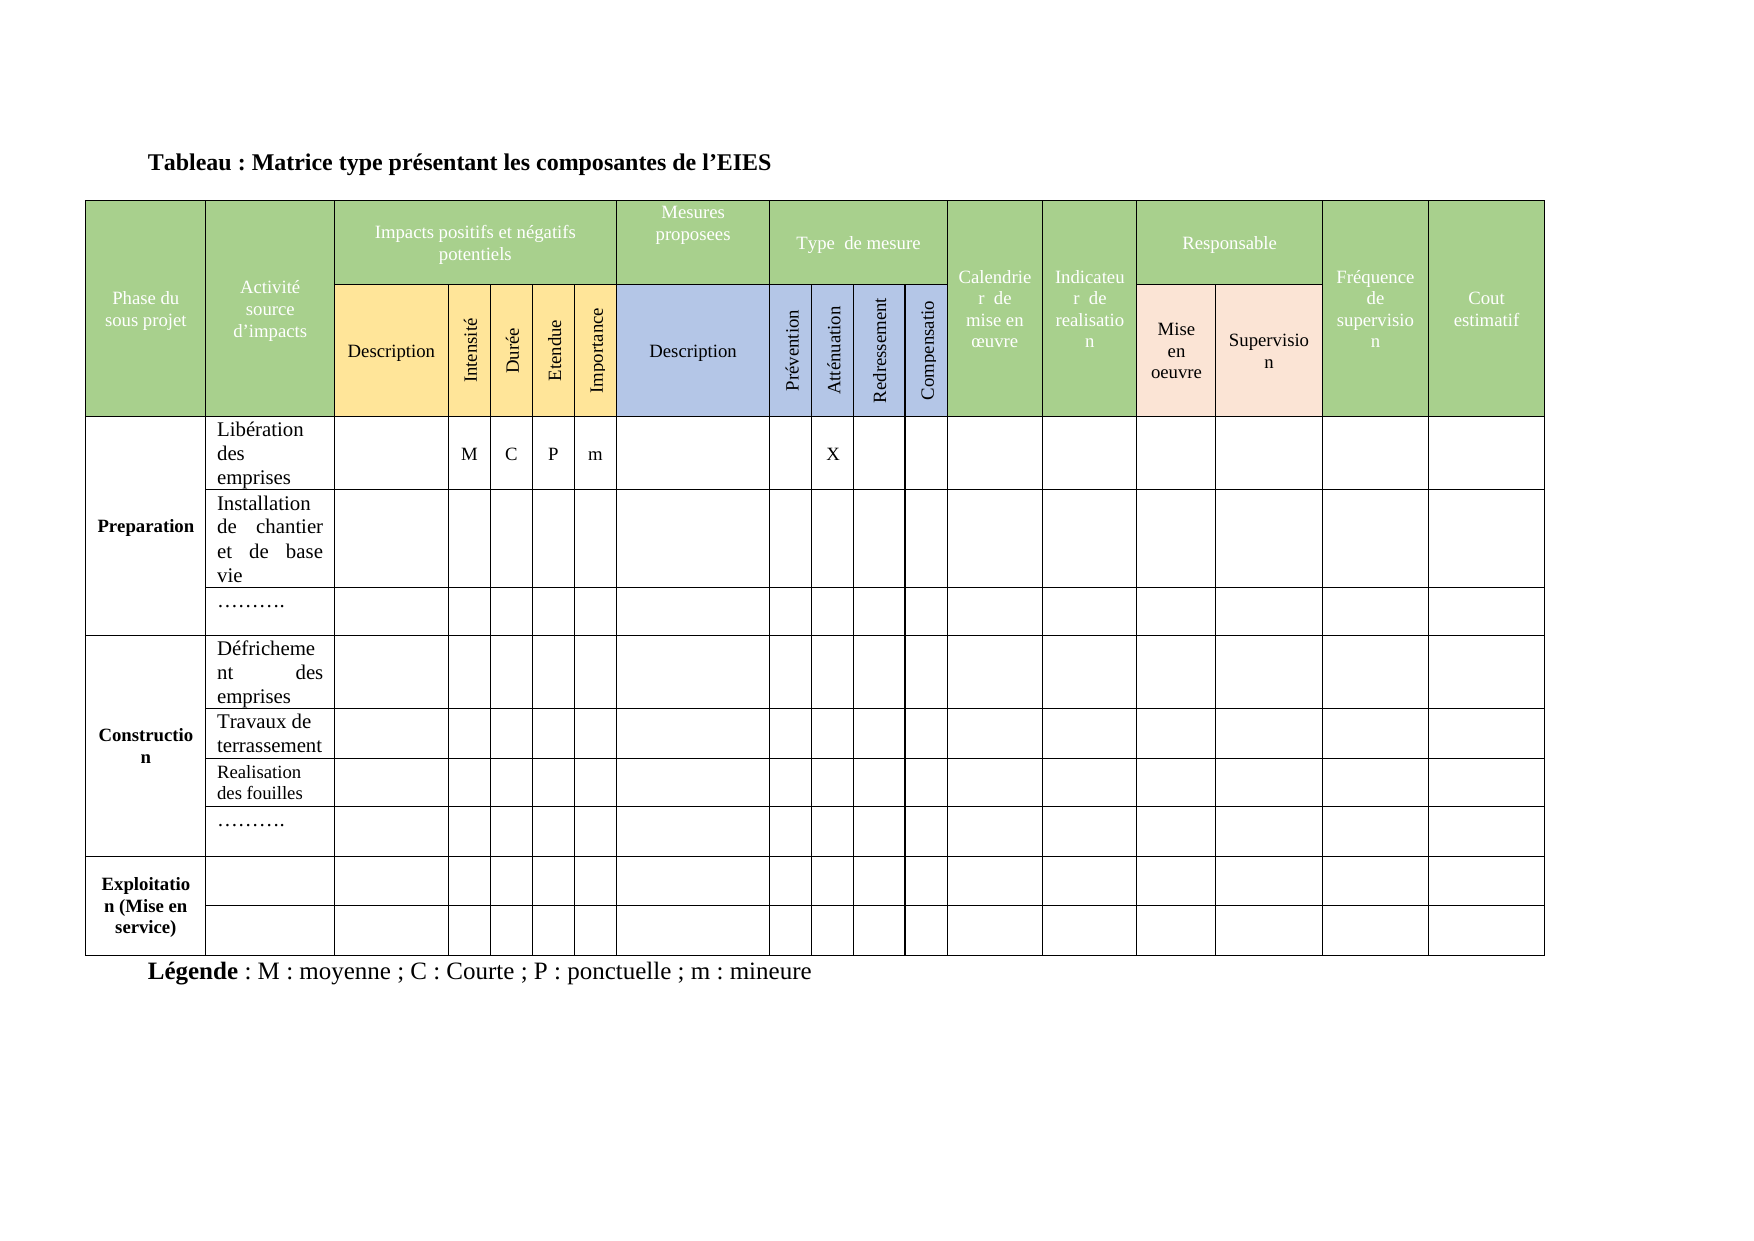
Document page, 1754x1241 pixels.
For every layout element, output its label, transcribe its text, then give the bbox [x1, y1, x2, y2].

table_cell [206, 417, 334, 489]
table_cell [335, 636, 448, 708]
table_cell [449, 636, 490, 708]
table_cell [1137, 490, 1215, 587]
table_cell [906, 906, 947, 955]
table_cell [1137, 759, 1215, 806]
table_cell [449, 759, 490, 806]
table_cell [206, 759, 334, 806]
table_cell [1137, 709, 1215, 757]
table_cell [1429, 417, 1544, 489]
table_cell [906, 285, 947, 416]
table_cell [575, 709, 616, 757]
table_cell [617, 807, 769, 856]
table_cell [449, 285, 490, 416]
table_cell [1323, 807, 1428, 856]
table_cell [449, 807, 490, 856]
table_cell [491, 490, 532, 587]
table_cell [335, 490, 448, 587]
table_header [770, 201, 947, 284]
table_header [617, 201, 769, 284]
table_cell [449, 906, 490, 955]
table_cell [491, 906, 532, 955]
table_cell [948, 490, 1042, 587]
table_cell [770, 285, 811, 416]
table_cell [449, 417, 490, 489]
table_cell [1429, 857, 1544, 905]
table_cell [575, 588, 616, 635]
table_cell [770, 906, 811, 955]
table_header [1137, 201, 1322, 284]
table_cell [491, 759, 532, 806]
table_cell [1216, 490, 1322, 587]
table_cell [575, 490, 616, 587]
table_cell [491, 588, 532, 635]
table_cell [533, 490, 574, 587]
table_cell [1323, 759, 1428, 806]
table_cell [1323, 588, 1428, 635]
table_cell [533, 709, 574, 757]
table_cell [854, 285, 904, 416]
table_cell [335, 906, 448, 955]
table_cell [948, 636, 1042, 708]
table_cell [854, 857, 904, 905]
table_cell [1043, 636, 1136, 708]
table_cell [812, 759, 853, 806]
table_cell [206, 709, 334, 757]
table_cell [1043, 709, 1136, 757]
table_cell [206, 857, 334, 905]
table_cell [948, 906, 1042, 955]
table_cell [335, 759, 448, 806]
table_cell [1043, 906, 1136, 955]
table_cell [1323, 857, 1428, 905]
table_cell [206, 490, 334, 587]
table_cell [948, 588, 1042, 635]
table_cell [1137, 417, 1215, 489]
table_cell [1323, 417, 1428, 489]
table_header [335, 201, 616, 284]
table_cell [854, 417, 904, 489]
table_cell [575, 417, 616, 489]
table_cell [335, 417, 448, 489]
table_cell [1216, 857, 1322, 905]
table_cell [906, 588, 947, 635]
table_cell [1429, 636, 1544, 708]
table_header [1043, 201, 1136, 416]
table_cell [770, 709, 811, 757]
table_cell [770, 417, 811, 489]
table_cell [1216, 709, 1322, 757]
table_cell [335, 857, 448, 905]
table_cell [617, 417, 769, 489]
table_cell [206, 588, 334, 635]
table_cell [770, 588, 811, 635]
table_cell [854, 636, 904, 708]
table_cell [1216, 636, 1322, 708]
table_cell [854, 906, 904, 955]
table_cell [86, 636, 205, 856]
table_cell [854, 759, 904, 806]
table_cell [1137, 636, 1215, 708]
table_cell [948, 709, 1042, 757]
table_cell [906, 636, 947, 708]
text Tableau : Matrice type présentant les composantes de l’EIES [148, 148, 1606, 175]
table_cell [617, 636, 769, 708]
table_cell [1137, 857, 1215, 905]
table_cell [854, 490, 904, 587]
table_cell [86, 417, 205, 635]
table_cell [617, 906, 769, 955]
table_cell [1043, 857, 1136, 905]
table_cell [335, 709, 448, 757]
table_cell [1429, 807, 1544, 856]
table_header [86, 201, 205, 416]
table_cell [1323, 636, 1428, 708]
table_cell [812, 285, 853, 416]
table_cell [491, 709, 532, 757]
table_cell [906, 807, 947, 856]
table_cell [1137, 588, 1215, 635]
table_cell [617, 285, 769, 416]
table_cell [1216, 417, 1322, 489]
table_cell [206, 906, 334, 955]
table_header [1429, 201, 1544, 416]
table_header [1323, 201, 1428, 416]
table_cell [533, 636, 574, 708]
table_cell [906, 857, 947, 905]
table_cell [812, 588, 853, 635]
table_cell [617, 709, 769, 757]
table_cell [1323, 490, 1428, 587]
text Légende : M : moyenne ; C : Courte ; P : ponctuelle ; m : mineure [148, 956, 1606, 984]
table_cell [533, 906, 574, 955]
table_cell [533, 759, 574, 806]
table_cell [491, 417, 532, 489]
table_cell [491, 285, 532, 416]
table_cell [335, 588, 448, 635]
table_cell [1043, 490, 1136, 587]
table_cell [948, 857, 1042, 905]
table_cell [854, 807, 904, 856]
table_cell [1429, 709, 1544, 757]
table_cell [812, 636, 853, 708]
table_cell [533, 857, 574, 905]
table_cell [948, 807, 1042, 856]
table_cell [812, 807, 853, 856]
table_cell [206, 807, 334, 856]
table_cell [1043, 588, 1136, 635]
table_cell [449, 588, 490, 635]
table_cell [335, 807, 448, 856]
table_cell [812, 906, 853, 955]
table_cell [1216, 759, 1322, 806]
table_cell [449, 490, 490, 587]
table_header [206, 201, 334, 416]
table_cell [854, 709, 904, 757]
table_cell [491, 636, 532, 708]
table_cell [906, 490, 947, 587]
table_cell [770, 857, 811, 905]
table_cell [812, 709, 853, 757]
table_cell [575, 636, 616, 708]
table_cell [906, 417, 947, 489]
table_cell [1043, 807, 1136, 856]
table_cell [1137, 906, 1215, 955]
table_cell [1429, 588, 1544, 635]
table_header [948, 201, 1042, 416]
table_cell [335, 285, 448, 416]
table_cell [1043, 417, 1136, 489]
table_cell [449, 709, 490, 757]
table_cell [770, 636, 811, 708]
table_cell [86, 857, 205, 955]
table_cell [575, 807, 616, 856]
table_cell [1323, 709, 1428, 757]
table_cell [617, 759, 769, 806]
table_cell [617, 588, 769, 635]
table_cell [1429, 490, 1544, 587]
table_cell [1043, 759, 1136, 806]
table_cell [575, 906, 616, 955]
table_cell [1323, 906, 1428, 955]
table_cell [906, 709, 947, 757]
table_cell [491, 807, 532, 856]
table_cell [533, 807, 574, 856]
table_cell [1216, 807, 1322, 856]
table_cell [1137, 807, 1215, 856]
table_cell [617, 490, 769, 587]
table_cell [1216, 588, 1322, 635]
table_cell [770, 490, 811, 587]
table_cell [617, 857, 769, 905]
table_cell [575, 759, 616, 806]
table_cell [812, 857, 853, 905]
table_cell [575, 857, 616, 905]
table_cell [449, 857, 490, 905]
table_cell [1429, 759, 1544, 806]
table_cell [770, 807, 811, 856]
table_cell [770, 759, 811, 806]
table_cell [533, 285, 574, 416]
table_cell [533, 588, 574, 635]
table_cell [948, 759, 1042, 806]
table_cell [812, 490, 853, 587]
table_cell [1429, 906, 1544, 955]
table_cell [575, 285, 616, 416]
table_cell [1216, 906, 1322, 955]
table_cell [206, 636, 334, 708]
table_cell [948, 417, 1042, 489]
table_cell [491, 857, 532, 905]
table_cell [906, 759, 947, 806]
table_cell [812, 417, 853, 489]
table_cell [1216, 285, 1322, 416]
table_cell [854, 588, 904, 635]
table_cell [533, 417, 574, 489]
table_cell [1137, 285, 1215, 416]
